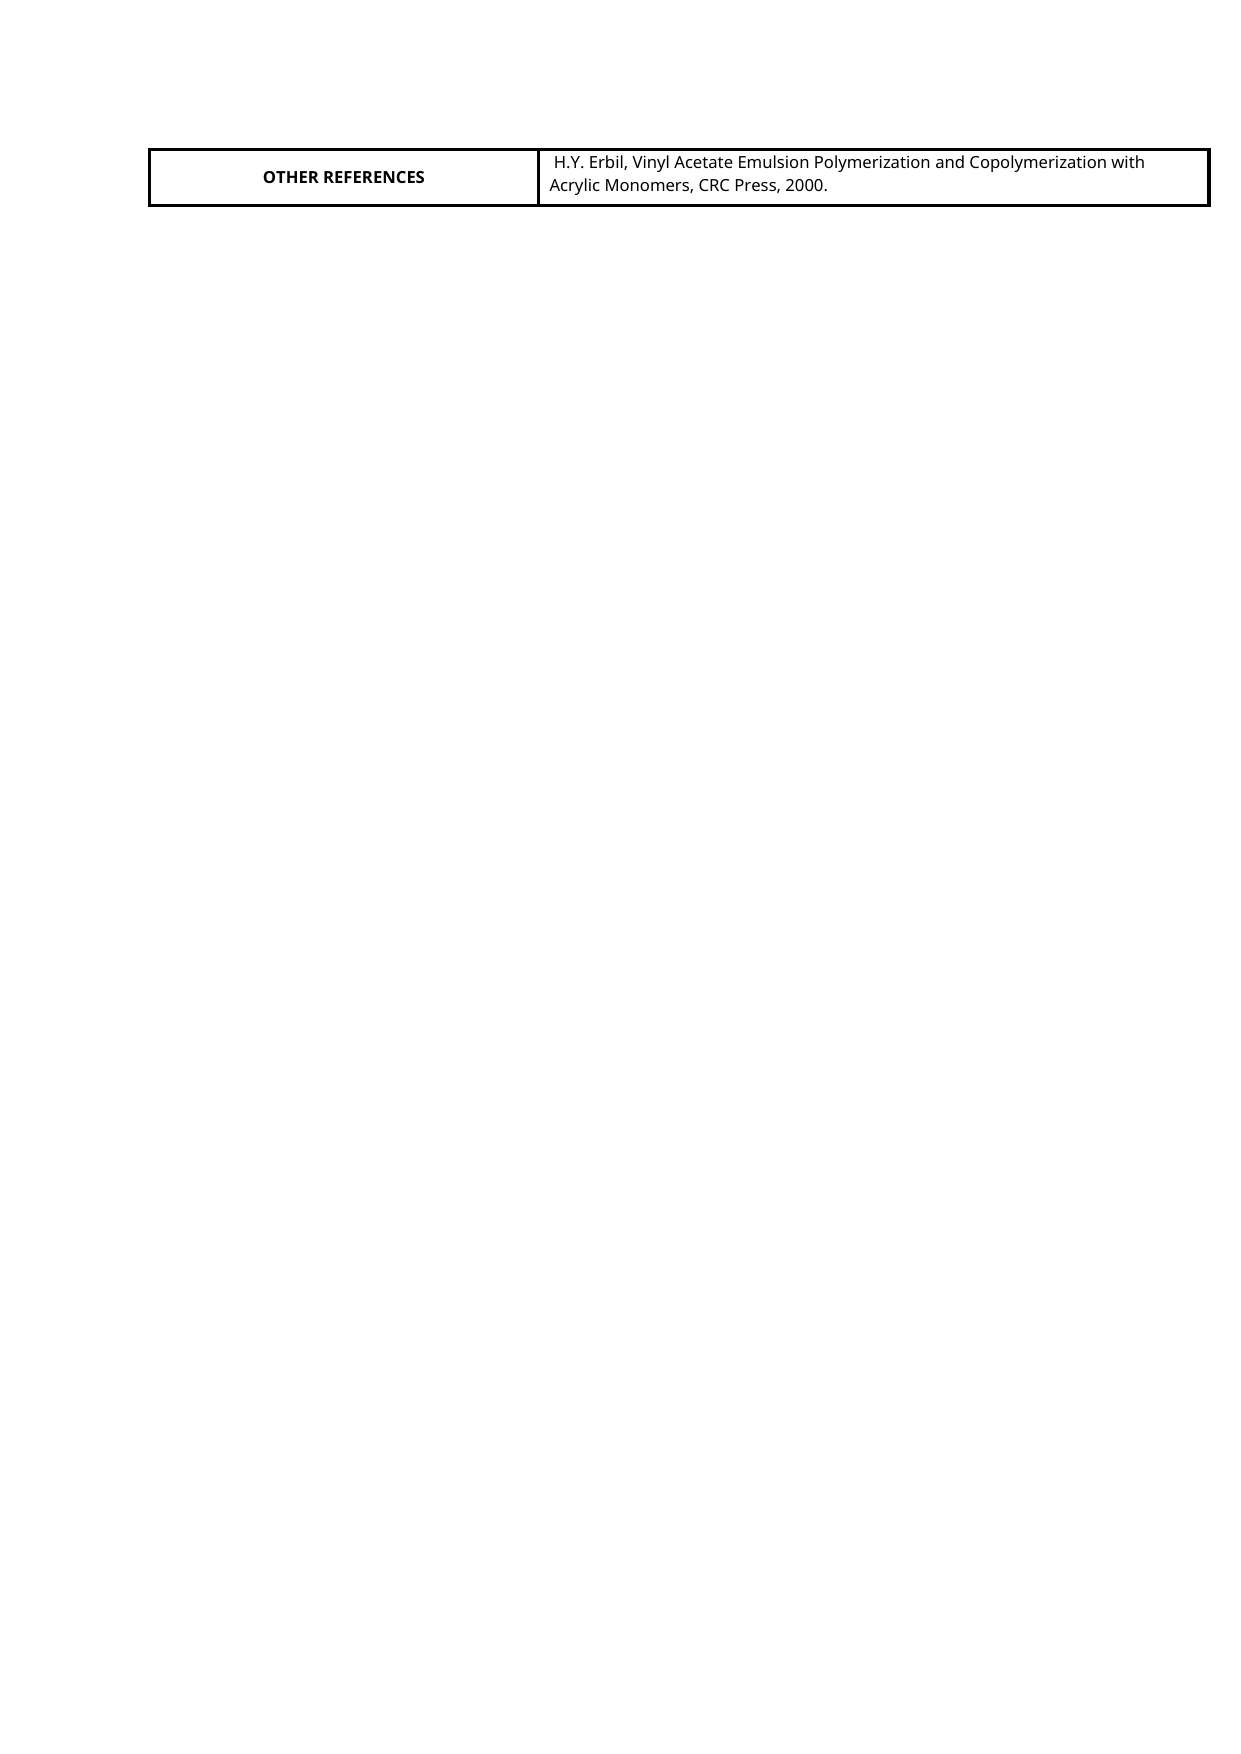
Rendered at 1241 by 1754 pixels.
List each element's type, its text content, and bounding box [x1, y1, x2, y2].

table_cell OTHER REFERENCES [151, 151, 537, 204]
table_cell H.Y. Erbil, Vinyl Acetate Emulsion Polymerization and Copolymerization with Acrylic Monomers, CRC Press, 2000. [540, 151, 1207, 204]
